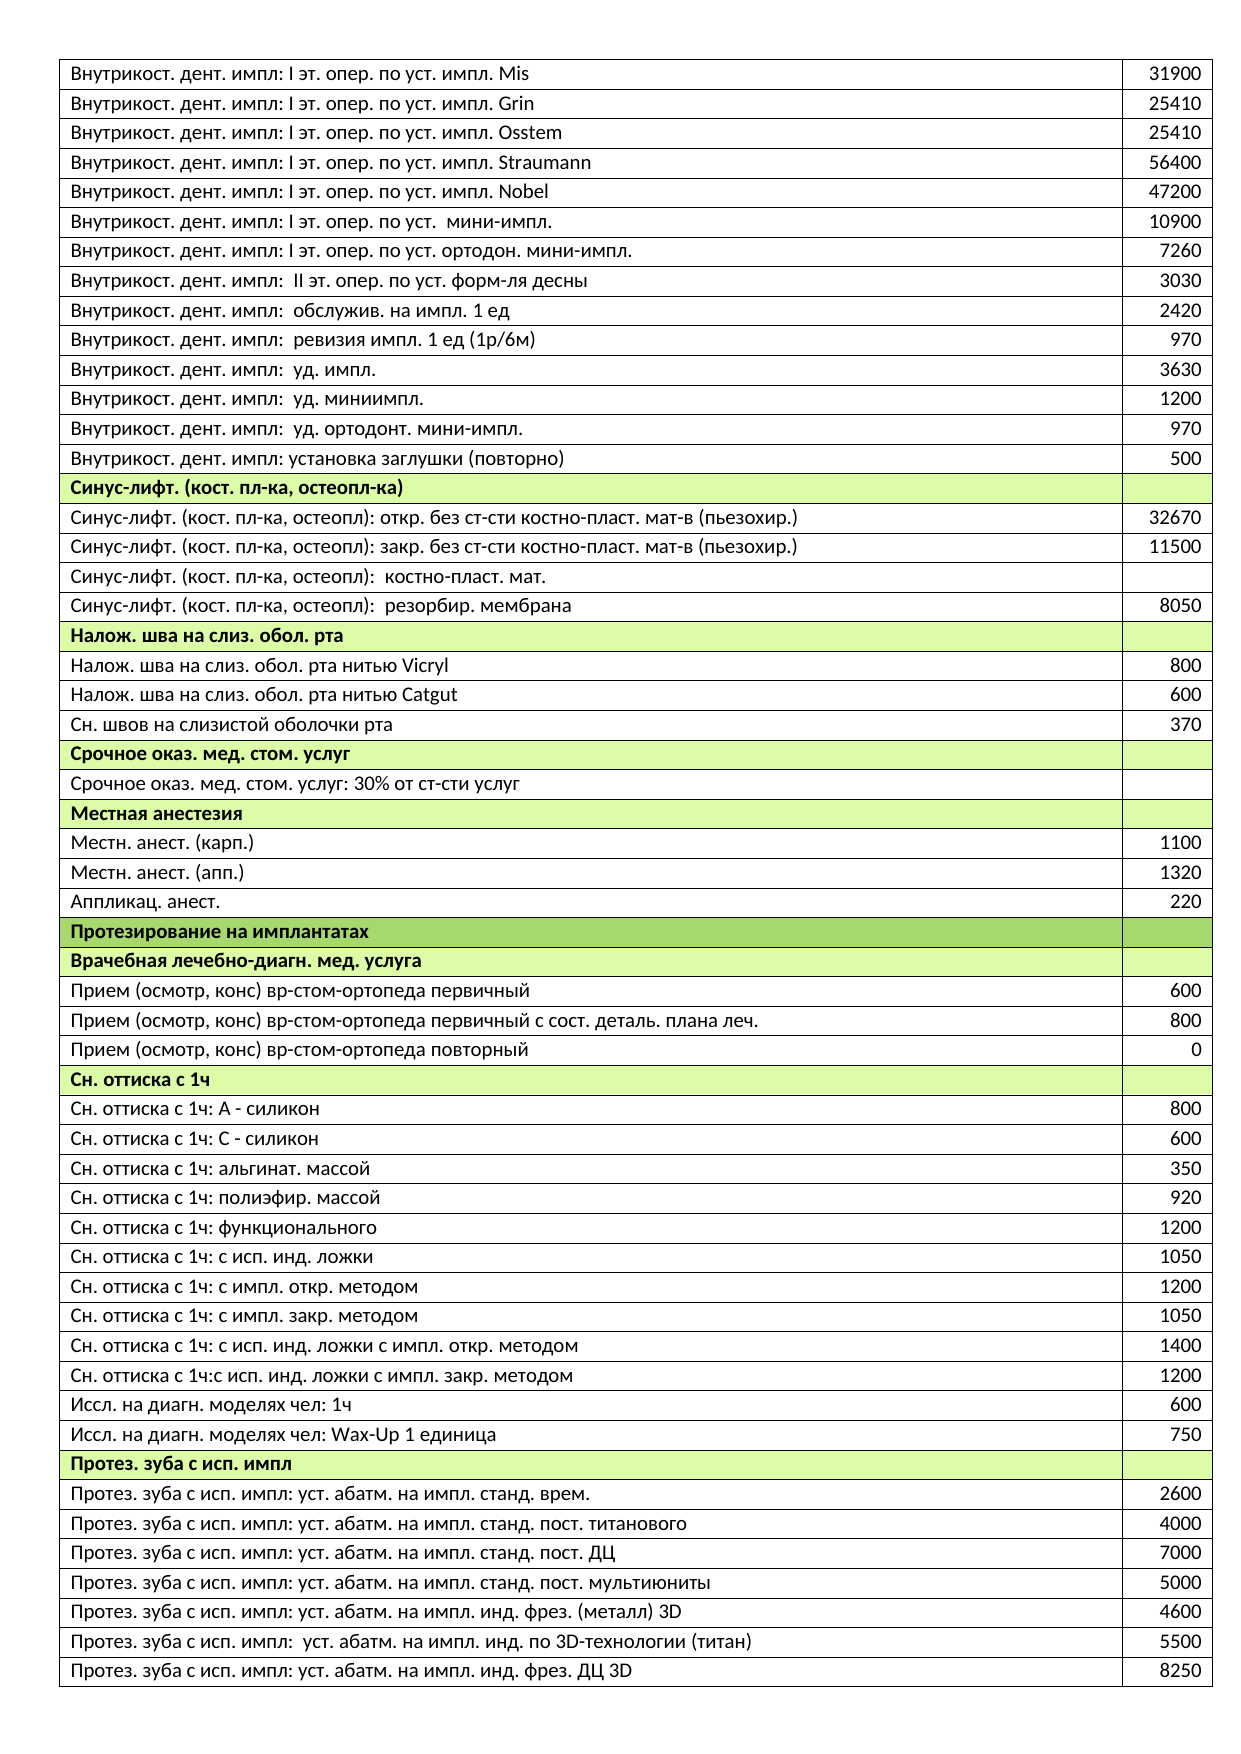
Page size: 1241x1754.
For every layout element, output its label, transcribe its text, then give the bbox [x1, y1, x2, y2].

table_cell 800 [1123, 1096, 1212, 1124]
table_cell 10900 [1123, 208, 1212, 237]
table_cell Внутрикост. дент. импл: I эт. опер. по уст. импл. Grin [60, 90, 1122, 118]
table_cell Аппликац. анест. [60, 889, 1122, 917]
table_cell 0 [1123, 1036, 1212, 1065]
table_cell 350 [1123, 1155, 1212, 1183]
table_cell Сн. оттиска с 1ч: с исп. инд. ложки с импл. откр. методом [60, 1332, 1122, 1361]
table_cell 4000 [1123, 1510, 1212, 1538]
table_cell 5500 [1123, 1628, 1212, 1657]
table_cell [1123, 948, 1212, 976]
table_cell 8250 [1123, 1658, 1212, 1686]
table_cell Прием (осмотр, конс) вр-стом-ортопеда первичный [60, 977, 1122, 1006]
table_cell 600 [1123, 1391, 1212, 1420]
table_cell 1050 [1123, 1303, 1212, 1331]
table_cell 3630 [1123, 356, 1212, 384]
table_cell 8050 [1123, 593, 1212, 621]
table_cell Врачебная лечебно-диагн. мед. услуга [60, 948, 1122, 976]
table_cell Протез. зуба с исп. импл: уст. абатм. на импл. инд. фрез. ДЦ 3D [60, 1658, 1122, 1686]
table_cell Местная анестезия [60, 800, 1122, 828]
table_cell 2420 [1123, 297, 1212, 325]
table_cell 1200 [1123, 1214, 1212, 1242]
table_cell Внутрикост. дент. импл: установка заглушки (повторно) [60, 445, 1122, 473]
table_cell [1123, 622, 1212, 651]
table_cell 1200 [1123, 1362, 1212, 1390]
table_cell 3030 [1123, 267, 1212, 296]
table_cell Синус-лифт. (кост. пл-ка, остеопл): откр. без ст-сти костно-пласт. мат-в (пьезохир.) [60, 504, 1122, 532]
table_cell 7000 [1123, 1539, 1212, 1568]
table_cell 5000 [1123, 1569, 1212, 1597]
table_cell Внутрикост. дент. импл: I эт. опер. по уст. мини-импл. [60, 208, 1122, 237]
table_cell 1200 [1123, 1273, 1212, 1302]
table_cell Срочное оказ. мед. стом. услуг: 30% от ст-сти услуг [60, 770, 1122, 799]
table_cell 220 [1123, 889, 1212, 917]
table_cell 800 [1123, 652, 1212, 680]
table_cell 970 [1123, 415, 1212, 444]
table_cell 600 [1123, 1125, 1212, 1154]
table_cell 25410 [1123, 119, 1212, 148]
table_cell [1123, 741, 1212, 769]
table_cell Внутрикост. дент. импл: I эт. опер. по уст. импл. Mis [60, 60, 1122, 89]
table_cell 47200 [1123, 179, 1212, 207]
table_cell 600 [1123, 681, 1212, 710]
table_cell Протез. зуба с исп. импл: уст. абатм. на импл. станд. пост. титанового [60, 1510, 1122, 1538]
table_cell Налож. шва на слиз. обол. рта нитью Catgut [60, 681, 1122, 710]
table_cell 1200 [1123, 386, 1212, 414]
table_cell Сн. оттиска с 1ч: альгинат. массой [60, 1155, 1122, 1183]
table_cell [1123, 1066, 1212, 1094]
table_cell 32670 [1123, 504, 1212, 532]
table_cell Внутрикост. дент. импл: I эт. опер. по уст. импл. Nobel [60, 179, 1122, 207]
table_cell Протез. зуба с исп. импл: уст. абатм. на импл. станд. пост. ДЦ [60, 1539, 1122, 1568]
table_cell Протезирование на имплантатах [60, 918, 1122, 947]
table_cell [1123, 1451, 1212, 1479]
table_cell 600 [1123, 977, 1212, 1006]
table_cell Сн. оттиска с 1ч:с исп. инд. ложки с импл. закр. методом [60, 1362, 1122, 1390]
table_cell Внутрикост. дент. импл: уд. миниимпл. [60, 386, 1122, 414]
table_cell 11500 [1123, 534, 1212, 562]
table_cell Прием (осмотр, конс) вр-стом-ортопеда первичный с сост. деталь. плана леч. [60, 1007, 1122, 1035]
table_cell Протез. зуба с исп. импл [60, 1451, 1122, 1479]
table_cell Внутрикост. дент. импл: I эт. опер. по уст. импл. Osstem [60, 119, 1122, 148]
table_cell 1100 [1123, 829, 1212, 858]
table_cell 920 [1123, 1184, 1212, 1213]
table_cell Сн. оттиска с 1ч: А - силикон [60, 1096, 1122, 1124]
table_cell Срочное оказ. мед. стом. услуг [60, 741, 1122, 769]
table_cell [1123, 474, 1212, 503]
table_cell [1123, 800, 1212, 828]
table_cell Сн. оттиска с 1ч: с исп. инд. ложки [60, 1244, 1122, 1272]
table_cell Сн. оттиска с 1ч: с импл. откр. методом [60, 1273, 1122, 1302]
table_cell 370 [1123, 711, 1212, 739]
table_cell [1123, 918, 1212, 947]
table_cell Синус-лифт. (кост. пл-ка, остеопл): резорбир. мембрана [60, 593, 1122, 621]
table_cell Внутрикост. дент. импл: уд. ортодонт. мини-импл. [60, 415, 1122, 444]
table_cell Иссл. на диагн. моделях чел: Wax-Up 1 единица [60, 1421, 1122, 1449]
table_cell 800 [1123, 1007, 1212, 1035]
table_cell [1123, 563, 1212, 592]
table_cell [1123, 770, 1212, 799]
table_cell 4600 [1123, 1599, 1212, 1627]
table_cell Внутрикост. дент. импл: обслужив. на импл. 1 ед [60, 297, 1122, 325]
table_cell Налож. шва на слиз. обол. рта [60, 622, 1122, 651]
table_cell Протез. зуба с исп. импл: уст. абатм. на импл. инд. по 3D-технологии (титан) [60, 1628, 1122, 1657]
table_cell Местн. анест. (карп.) [60, 829, 1122, 858]
table_cell 7260 [1123, 238, 1212, 266]
table_cell Прием (осмотр, конс) вр-стом-ортопеда повторный [60, 1036, 1122, 1065]
table_cell 31900 [1123, 60, 1212, 89]
table_cell Сн. оттиска с 1ч: с импл. закр. методом [60, 1303, 1122, 1331]
table_cell Сн. оттиска с 1ч: полиэфир. массой [60, 1184, 1122, 1213]
table_cell Налож. шва на слиз. обол. рта нитью Vicryl [60, 652, 1122, 680]
table_cell Протез. зуба с исп. импл: уст. абатм. на импл. станд. пост. мультиюниты [60, 1569, 1122, 1597]
table_cell Синус-лифт. (кост. пл-ка, остеопл): костно-пласт. мат. [60, 563, 1122, 592]
table_cell Сн. оттиска с 1ч: С - силикон [60, 1125, 1122, 1154]
table_cell Внутрикост. дент. импл: уд. импл. [60, 356, 1122, 384]
table_cell Местн. анест. (апп.) [60, 859, 1122, 887]
table_cell Сн. оттиска с 1ч [60, 1066, 1122, 1094]
table_cell Синус-лифт. (кост. пл-ка, остеопл-ка) [60, 474, 1122, 503]
table_cell Внутрикост. дент. импл: I эт. опер. по уст. импл. Straumann [60, 149, 1122, 177]
table_cell Протез. зуба с исп. импл: уст. абатм. на импл. инд. фрез. (металл) 3D [60, 1599, 1122, 1627]
table_cell 56400 [1123, 149, 1212, 177]
table_cell Внутрикост. дент. импл: II эт. опер. по уст. форм-ля десны [60, 267, 1122, 296]
table_cell 25410 [1123, 90, 1212, 118]
table_cell 1400 [1123, 1332, 1212, 1361]
table_cell Синус-лифт. (кост. пл-ка, остеопл): закр. без ст-сти костно-пласт. мат-в (пьезохир.) [60, 534, 1122, 562]
table_cell Сн. швов на слизистой оболочки рта [60, 711, 1122, 739]
table_cell 500 [1123, 445, 1212, 473]
table_cell 1050 [1123, 1244, 1212, 1272]
table_cell 750 [1123, 1421, 1212, 1449]
table_cell Иссл. на диагн. моделях чел: 1ч [60, 1391, 1122, 1420]
table_cell 970 [1123, 326, 1212, 355]
table_cell Протез. зуба с исп. импл: уст. абатм. на импл. станд. врем. [60, 1480, 1122, 1509]
table_cell 2600 [1123, 1480, 1212, 1509]
table_cell Внутрикост. дент. импл: I эт. опер. по уст. ортодон. мини-импл. [60, 238, 1122, 266]
table_cell Сн. оттиска с 1ч: функционального [60, 1214, 1122, 1242]
table_cell 1320 [1123, 859, 1212, 887]
table_cell Внутрикост. дент. импл: ревизия импл. 1 ед (1р/6м) [60, 326, 1122, 355]
